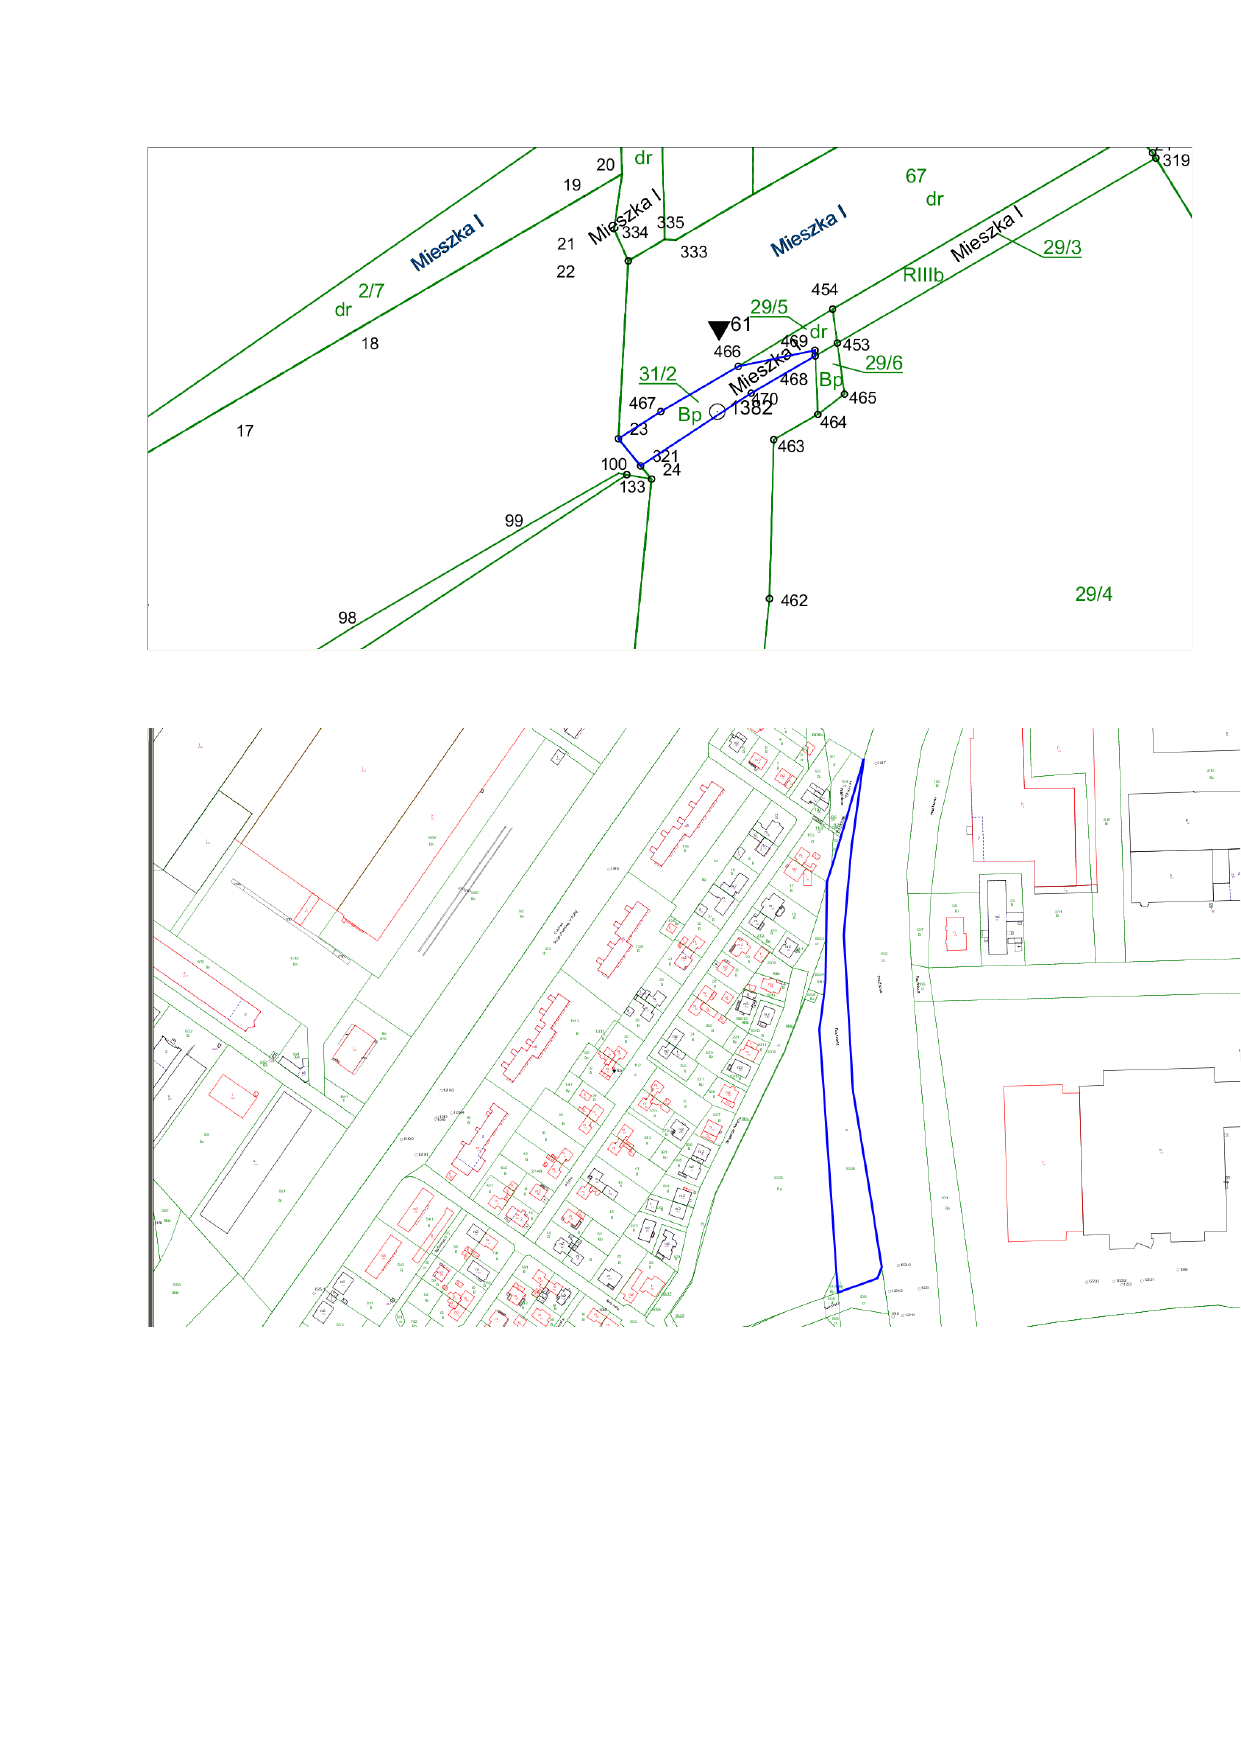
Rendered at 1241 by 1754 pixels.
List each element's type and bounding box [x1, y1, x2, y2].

picture [147, 728, 1241, 1327]
picture [147, 147, 1193, 651]
